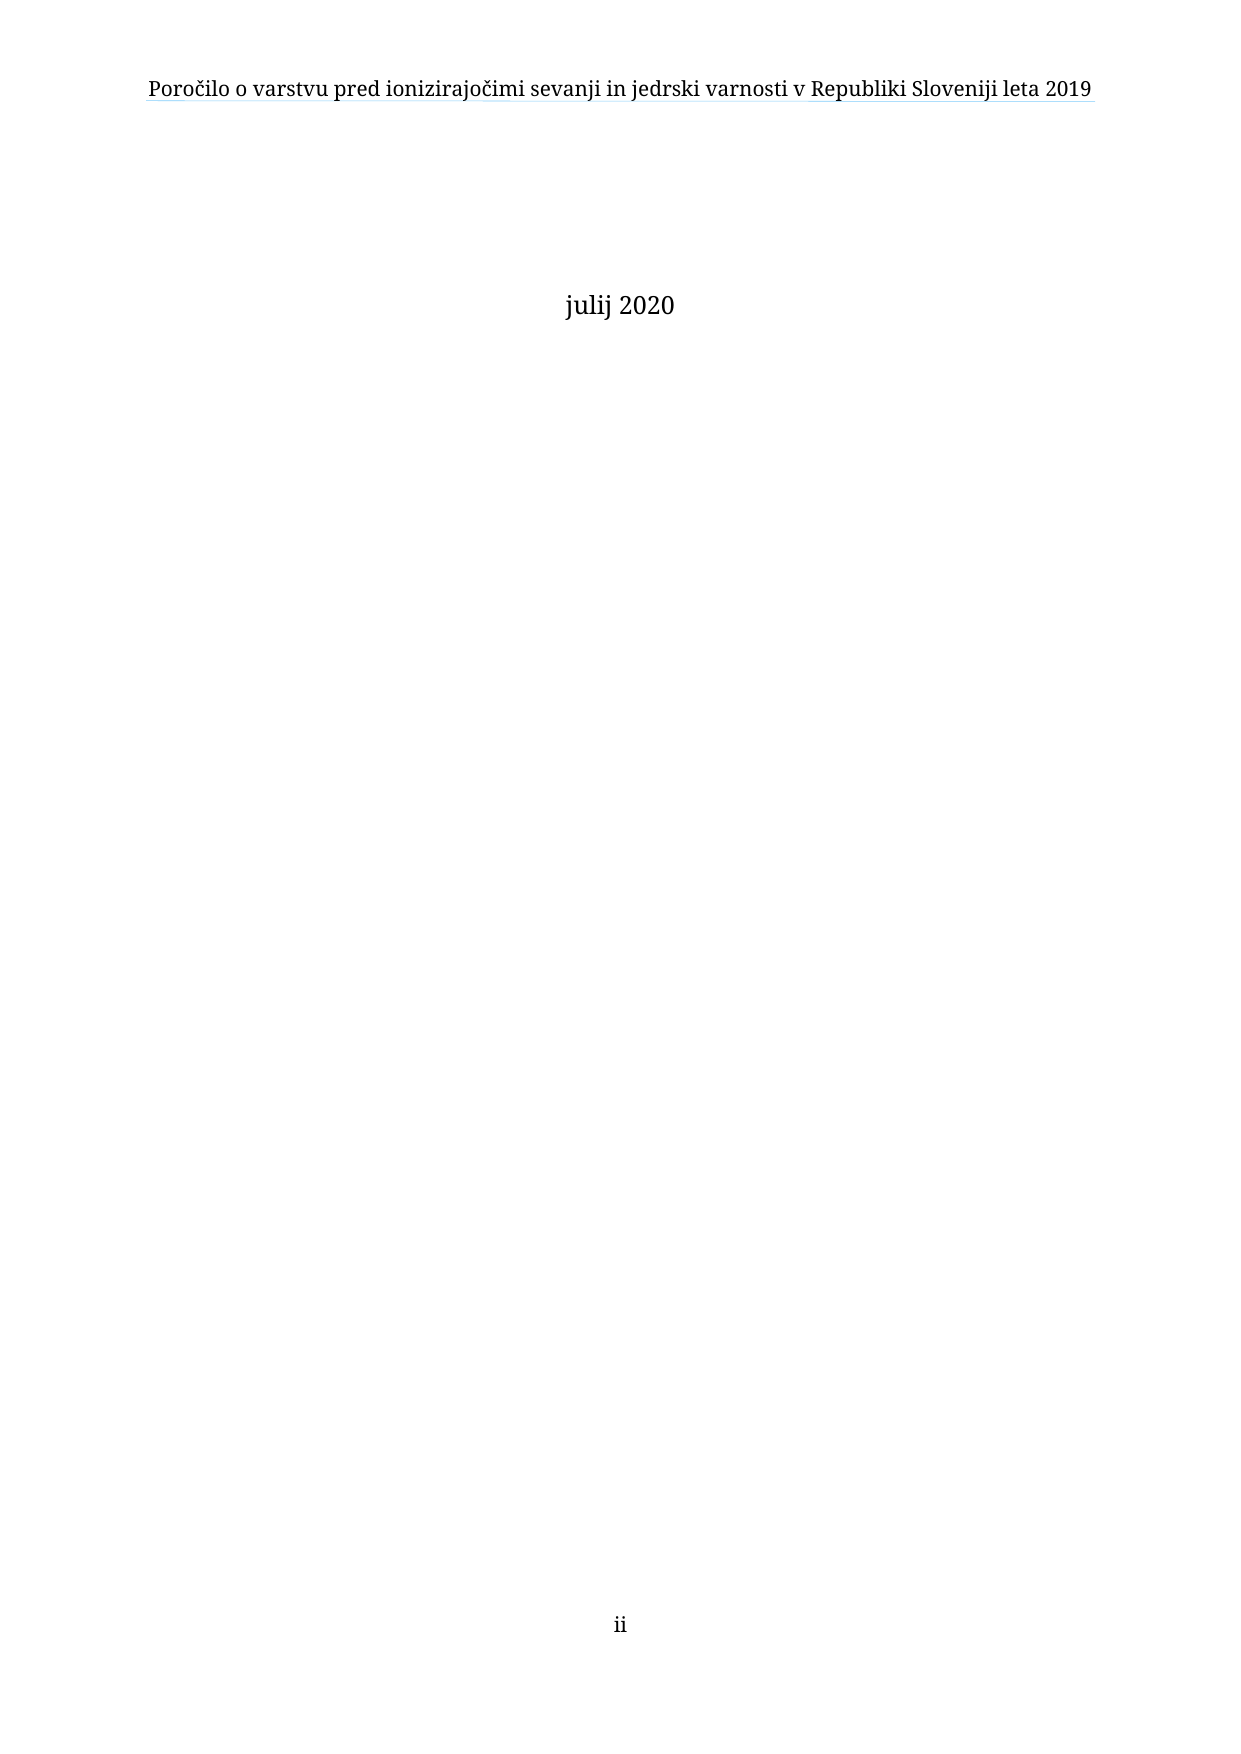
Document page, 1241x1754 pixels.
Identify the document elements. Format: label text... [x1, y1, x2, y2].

text julij 2020 [148, 287, 1092, 321]
